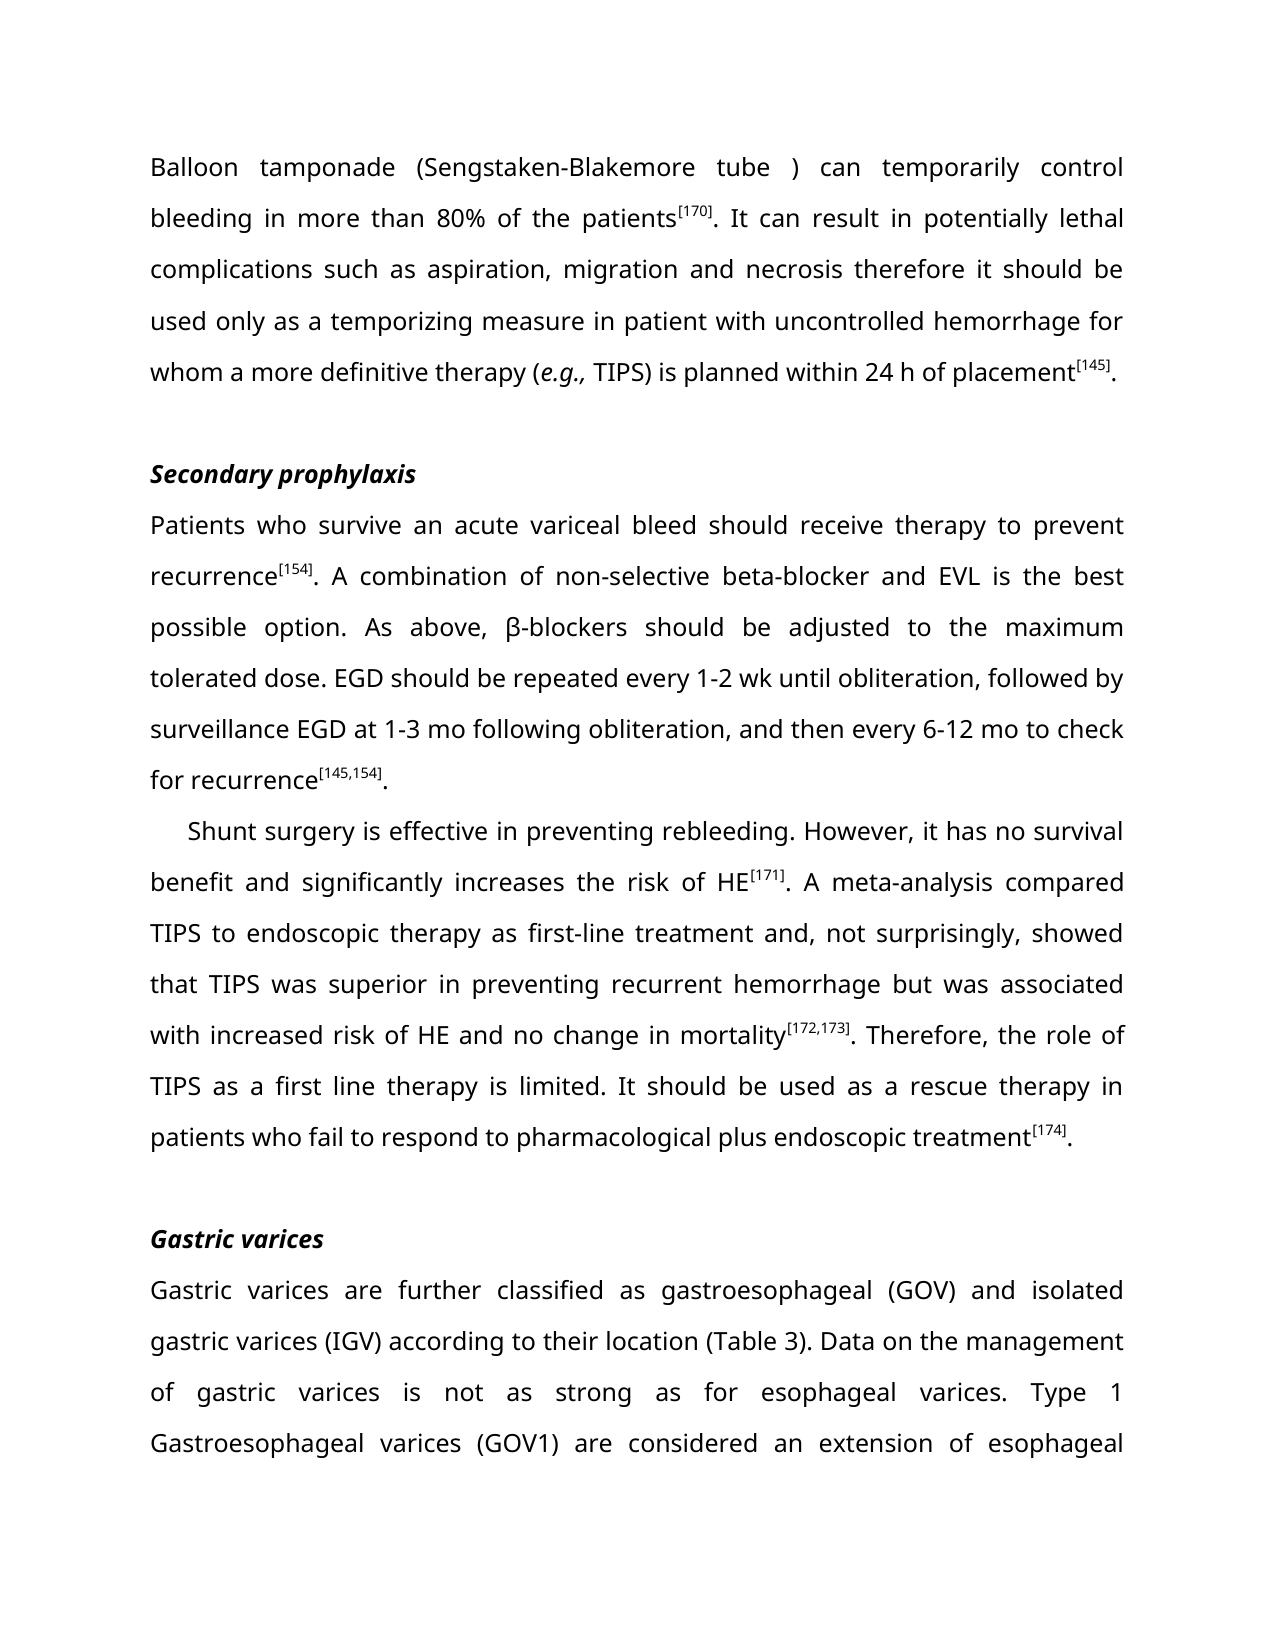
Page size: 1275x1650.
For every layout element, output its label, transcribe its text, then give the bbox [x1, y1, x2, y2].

text Shunt surgery is effective in preventing rebleeding. However, it has no survival benefit and significantly increases the risk of HE[171]. A meta-analysis compared TIPS to endoscopic therapy as first-line treatment and, not surprisingly, showed that TIPS was superior in preventing recurrent hemorrhage but was associated with increased risk of HE and no change in mortality[172,173]. Therefore, the role of TIPS as a first line therapy is limited. It should be used as a rescue therapy in patients who fail to respond to pharmacological plus endoscopic treatment[174]. [150, 813, 1125, 1154]
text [150, 1273, 1125, 1460]
text Patients who survive an acute variceal bleed should receive therapy to prevent recurrence[154]. A combination of non-selective beta-blocker and EVL is the best possible option. As above, β-blockers should be adjusted to the maximum tolerated dose. EGD should be repeated every 1-2 wk until obliteration, followed by surveillance EGD at 1-3 mo following obliteration, and then every 6-12 mo to check for recurrence[145,154]. [150, 507, 1125, 797]
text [150, 150, 1125, 388]
text Gastric varices [150, 1222, 1125, 1256]
text Secondary prophylaxis [150, 456, 1125, 490]
